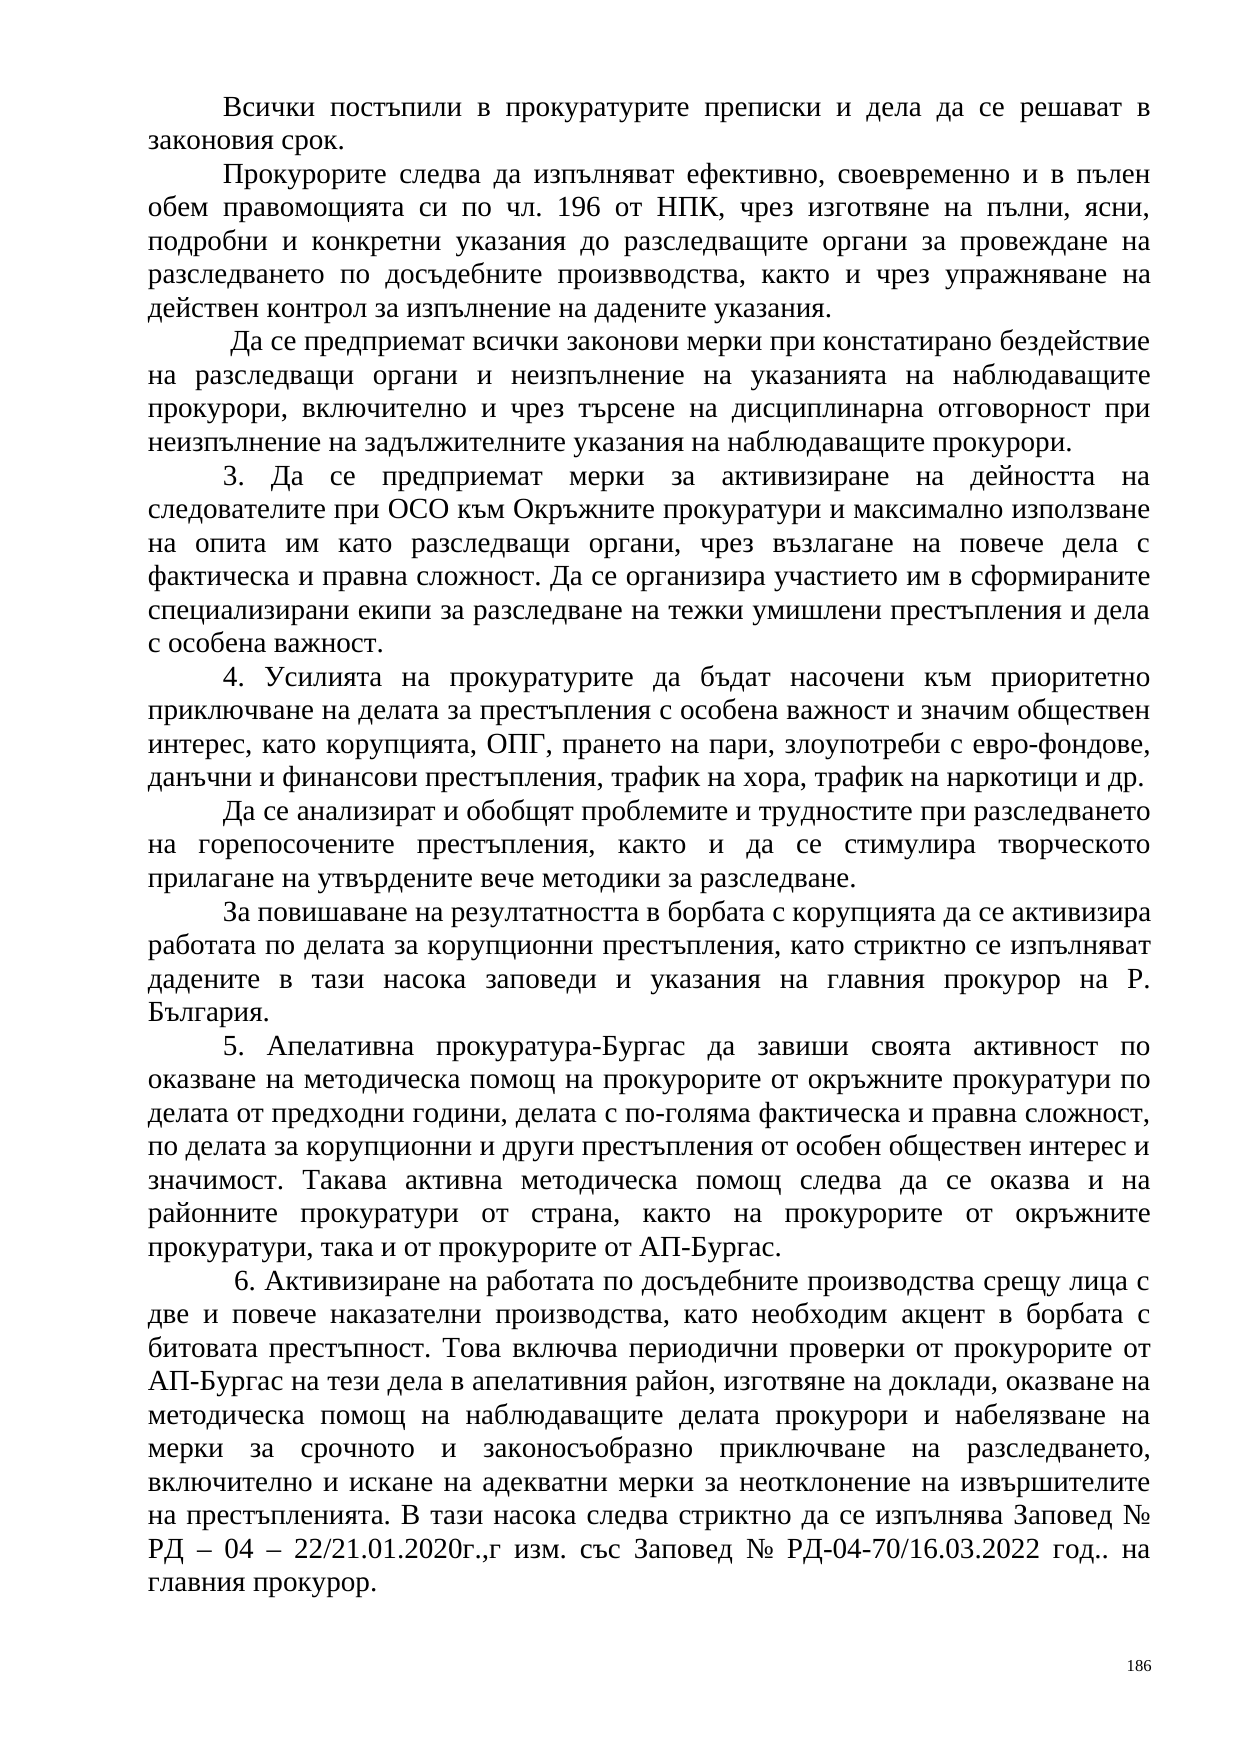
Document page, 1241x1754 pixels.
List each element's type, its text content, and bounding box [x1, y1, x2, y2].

text 6. Активизиране на работата по досъдебните производства срещу лица с две и повече наказателни производства, като необходим акцент в борбата с битовата престъпност. Това включва периодични проверки от прокурорите от АП-Бургас на тези дела в апелативния район, изготвяне на доклади, оказване на методическа помощ на наблюдаващите делата прокурори и набелязване на мерки за срочното и законосъобразно приключване на разследването, включително и искане на адекватни мерки за неотклонение на извършителите на престъпленията. В тази насока следва стриктно да се изпълнява Заповед № РД – 04 – 22/21.01.2020г.,г изм. със Заповед № РД-04-70/16.03.2022 год.. на главния прокурор. [148, 1263, 1152, 1598]
text 3. Да се предприемат мерки за активизиране на дейността на следователите при ОСО към Окръжните прокуратури и максимално използване на опита им като разследващи органи, чрез възлагане на повече дела с фактическа и правна сложност. Да се организира участието им в сформираните специализирани екипи за разследване на тежки умишлени престъпления и дела с особена важност. [148, 458, 1152, 659]
text За повишаване на резултатността в борбата с корупцията да се активизира работата по делата за корупционни престъпления, като стриктно се изпълняват дадените в тази насока заповеди и указания на главния прокурор на Р. България. [148, 894, 1152, 1028]
text Да се предприемат всички законови мерки при констатирано бездействие на разследващи органи и неизпълнение на указанията на наблюдаващите прокурори, включително и чрез търсене на дисциплинарна отговорност при неизпълнение на задължителните указания на наблюдаващите прокурори. [148, 323, 1152, 458]
text 4. Усилията на прокуратурите да бъдат насочени към приоритетно приключване на делата за престъпления с особена важност и значим обществен интерес, като корупцията, ОПГ, прането на пари, злоупотреби с евро-фондове, данъчни и финансови престъпления, трафик на хора, трафик на наркотици и др. [148, 659, 1152, 793]
text Прокурорите следва да изпълняват ефективно, своевременно и в пълен обем правомощията си по чл. 196 от НПК, чрез изготвяне на пълни, ясни, подробни и конкретни указания до разследващите органи за провеждане на разследването по досъдебните произвводства, както и чрез упражняване на действен контрол за изпълнение на дадените указания. [148, 156, 1152, 323]
text Да се анализират и обобщят проблемите и трудностите при разследването на горепосочените престъпления, както и да се стимулира творческото прилагане на утвърдените вече методики за разследване. [148, 793, 1152, 894]
text Всички постъпили в прокуратурите преписки и дела да се решават в законовия срок. [148, 89, 1152, 156]
text 5. Апелативна прокуратура-Бургас да завиши своята активност по оказване на методическа помощ на прокурорите от окръжните прокуратури по делата от предходни години, делата с по-голяма фактическа и правна сложност, по делата за корупционни и други престъпления от особен обществен интерес и значимост. Такава активна методическа помощ следва да се оказва и на районните прокуратури от страна, както на прокурорите от окръжните прокуратури, така и от прокурорите от АП-Бургас. [148, 1028, 1152, 1263]
